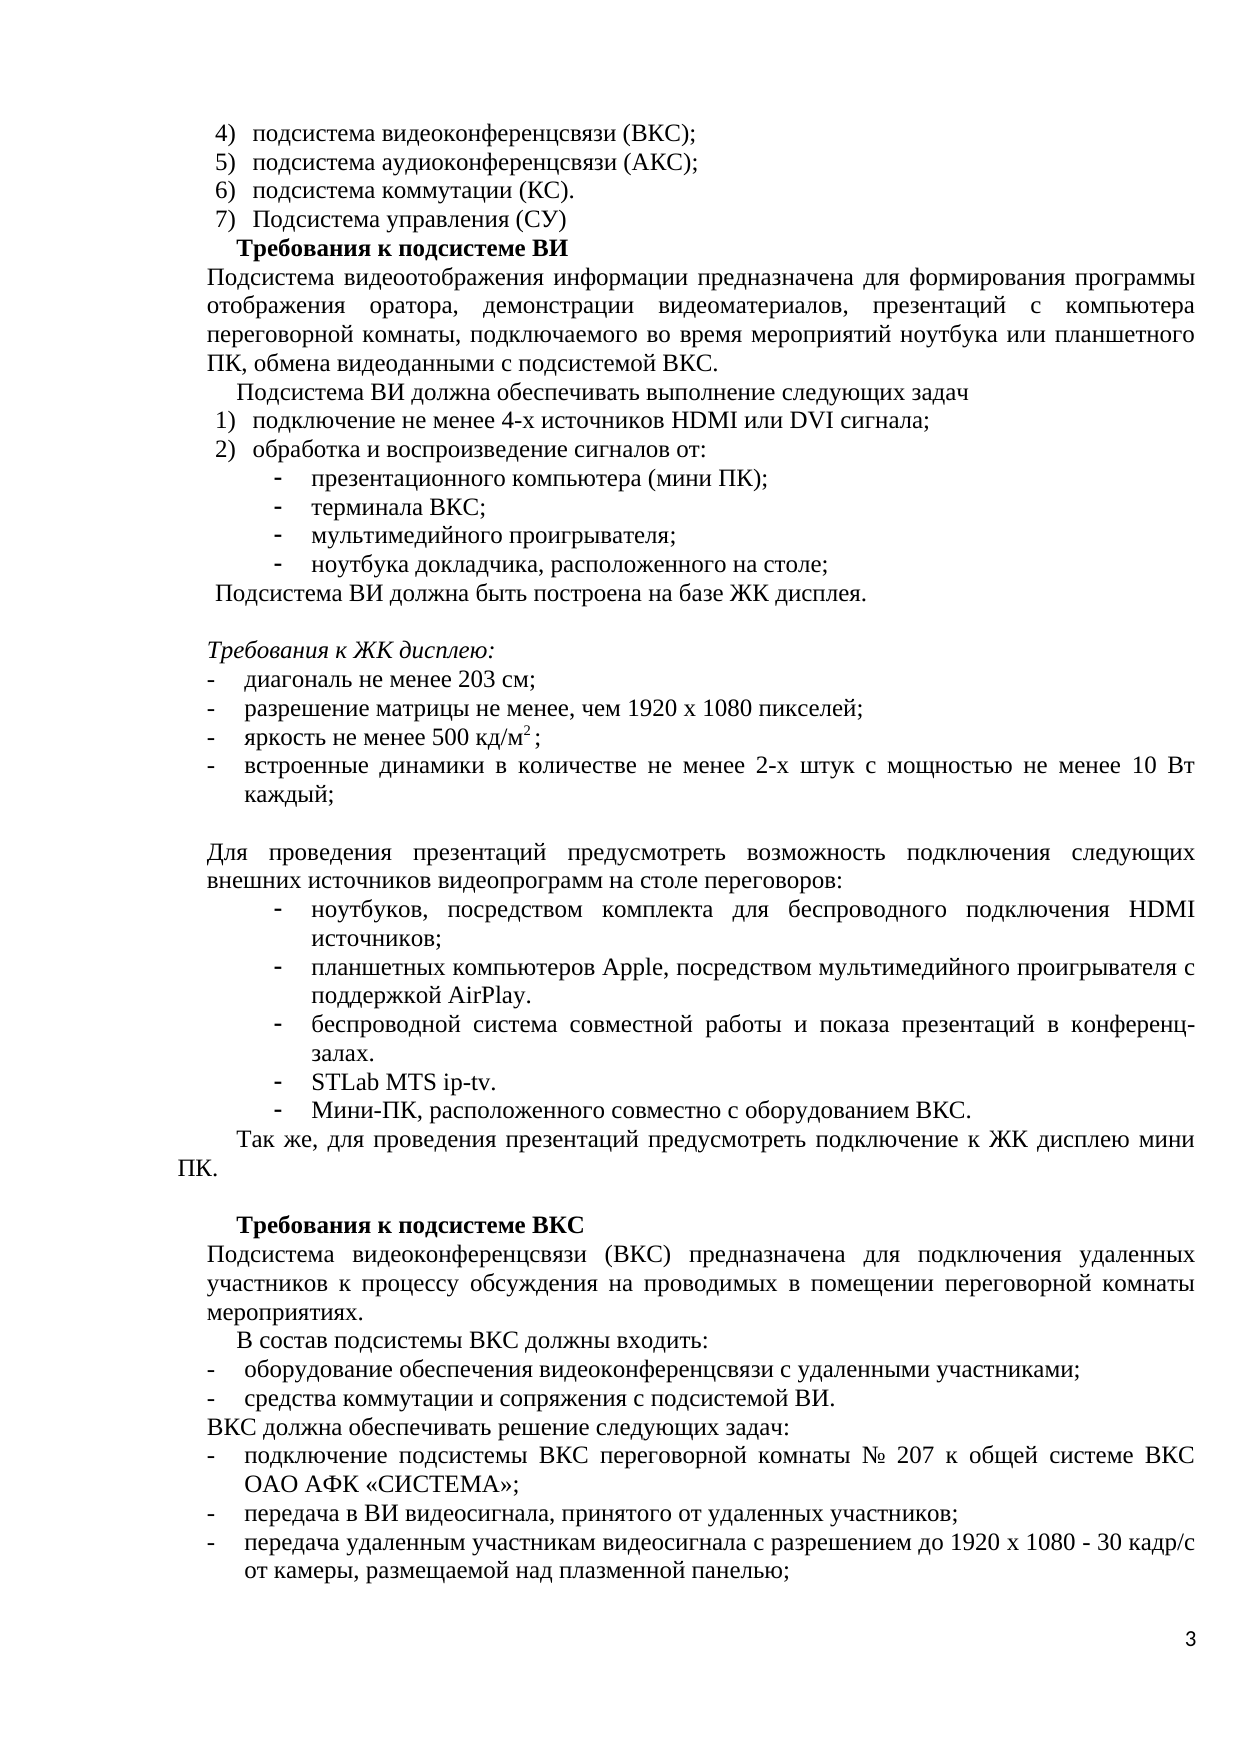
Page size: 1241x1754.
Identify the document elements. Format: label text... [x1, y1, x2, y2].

list STLab MTS ip-tv. [274, 1067, 1196, 1096]
text ВКС должна обеспечивать решение следующих задач: [207, 1412, 1196, 1441]
list подсистема аудиоконференцсвязи (АКС); [215, 147, 1196, 176]
list ноутбуков, посредством комплекта для беспроводного подключения HDMI источников; [274, 894, 1196, 952]
text Подсистема видеоконференцсвязи (ВКС) предназначена для подключения удаленных участников к процессу обсуждения на проводимых в помещении переговорной комнаты мероприятиях. [207, 1239, 1196, 1326]
list передача в ВИ видеосигнала, принятого от удаленных участников; [207, 1498, 1196, 1527]
subtitle Требования к подсистеме ВКС [236, 1211, 1196, 1239]
list подсистема видеоконференцсвязи (ВКС); [215, 118, 1196, 147]
text Требования к ЖК дисплею: [207, 636, 1196, 664]
text Для проведения презентаций предусмотреть возможность подключения следующих внешних источников видеопрограмм на столе переговоров: [207, 837, 1196, 894]
list ноутбука докладчика, расположенного на столе; [274, 549, 1196, 578]
list яркость не менее 500 кд/м2 ; [207, 722, 1196, 751]
list презентационного компьютера (мини ПК); [274, 463, 1196, 492]
text Подсистема ВИ должна быть построена на базе ЖК дисплея. [177, 578, 1196, 607]
list встроенные динамики в количестве не менее 2-х штук с мощностью не менее 10 Вт каждый; [207, 751, 1196, 808]
list Мини-ПК, расположенного совместно с оборудованием ВКС. [274, 1096, 1196, 1124]
list подключение не менее 4-х источников HDMI или DVI сигнала; [215, 406, 1196, 434]
list обработка и воспроизведение сигналов от: [215, 434, 1196, 463]
list беспроводной система совместной работы и показа презентаций в конференц-залах. [274, 1009, 1196, 1067]
subtitle Подсистема ВИ должна обеспечивать выполнение следующих задач [236, 377, 1196, 406]
text Подсистема видеоотображения информации предназначена для формирования программы отображения оратора, демонстрации видеоматериалов, презентаций с компьютера переговорной комнаты, подключаемого во время мероприятий ноутбука или планшетного ПК, обмена видеоданными с подсистемой ВКС. [207, 262, 1196, 377]
list средства коммутации и сопряжения с подсистемой ВИ. [207, 1383, 1196, 1412]
list передача удаленным участникам видеосигнала с разрешением до 1920 x 1080 - 30 кадр/с от камеры, размещаемой над плазменной панелью; [207, 1527, 1196, 1584]
list Подсистема управления (СУ) [215, 204, 1196, 233]
list терминала ВКС; [274, 492, 1196, 521]
subtitle Требования к подсистеме ВИ [177, 233, 1196, 262]
list разрешение матрицы не менее, чем 1920 х 1080 пикселей; [207, 693, 1196, 722]
list оборудование обеспечения видеоконференцсвязи с удаленными участниками; [207, 1354, 1196, 1383]
list диагональ не менее 203 см; [207, 664, 1196, 693]
list мультимедийного проигрывателя; [274, 521, 1196, 549]
list подключение подсистемы ВКС переговорной комнаты № 207 к общей системе ВКС ОАО АФК «СИСТЕМА»; [207, 1441, 1196, 1498]
list подсистема коммутации (КС). [215, 176, 1196, 204]
text Так же, для проведения презентаций предусмотреть подключение к ЖК дисплею мини ПК. [177, 1124, 1196, 1182]
subtitle В состав подсистемы ВКС должны входить: [236, 1326, 1196, 1354]
list планшетных компьютеров Apple, посредством мультимедийного проигрывателя с поддержкой AirPlay. [274, 952, 1196, 1009]
